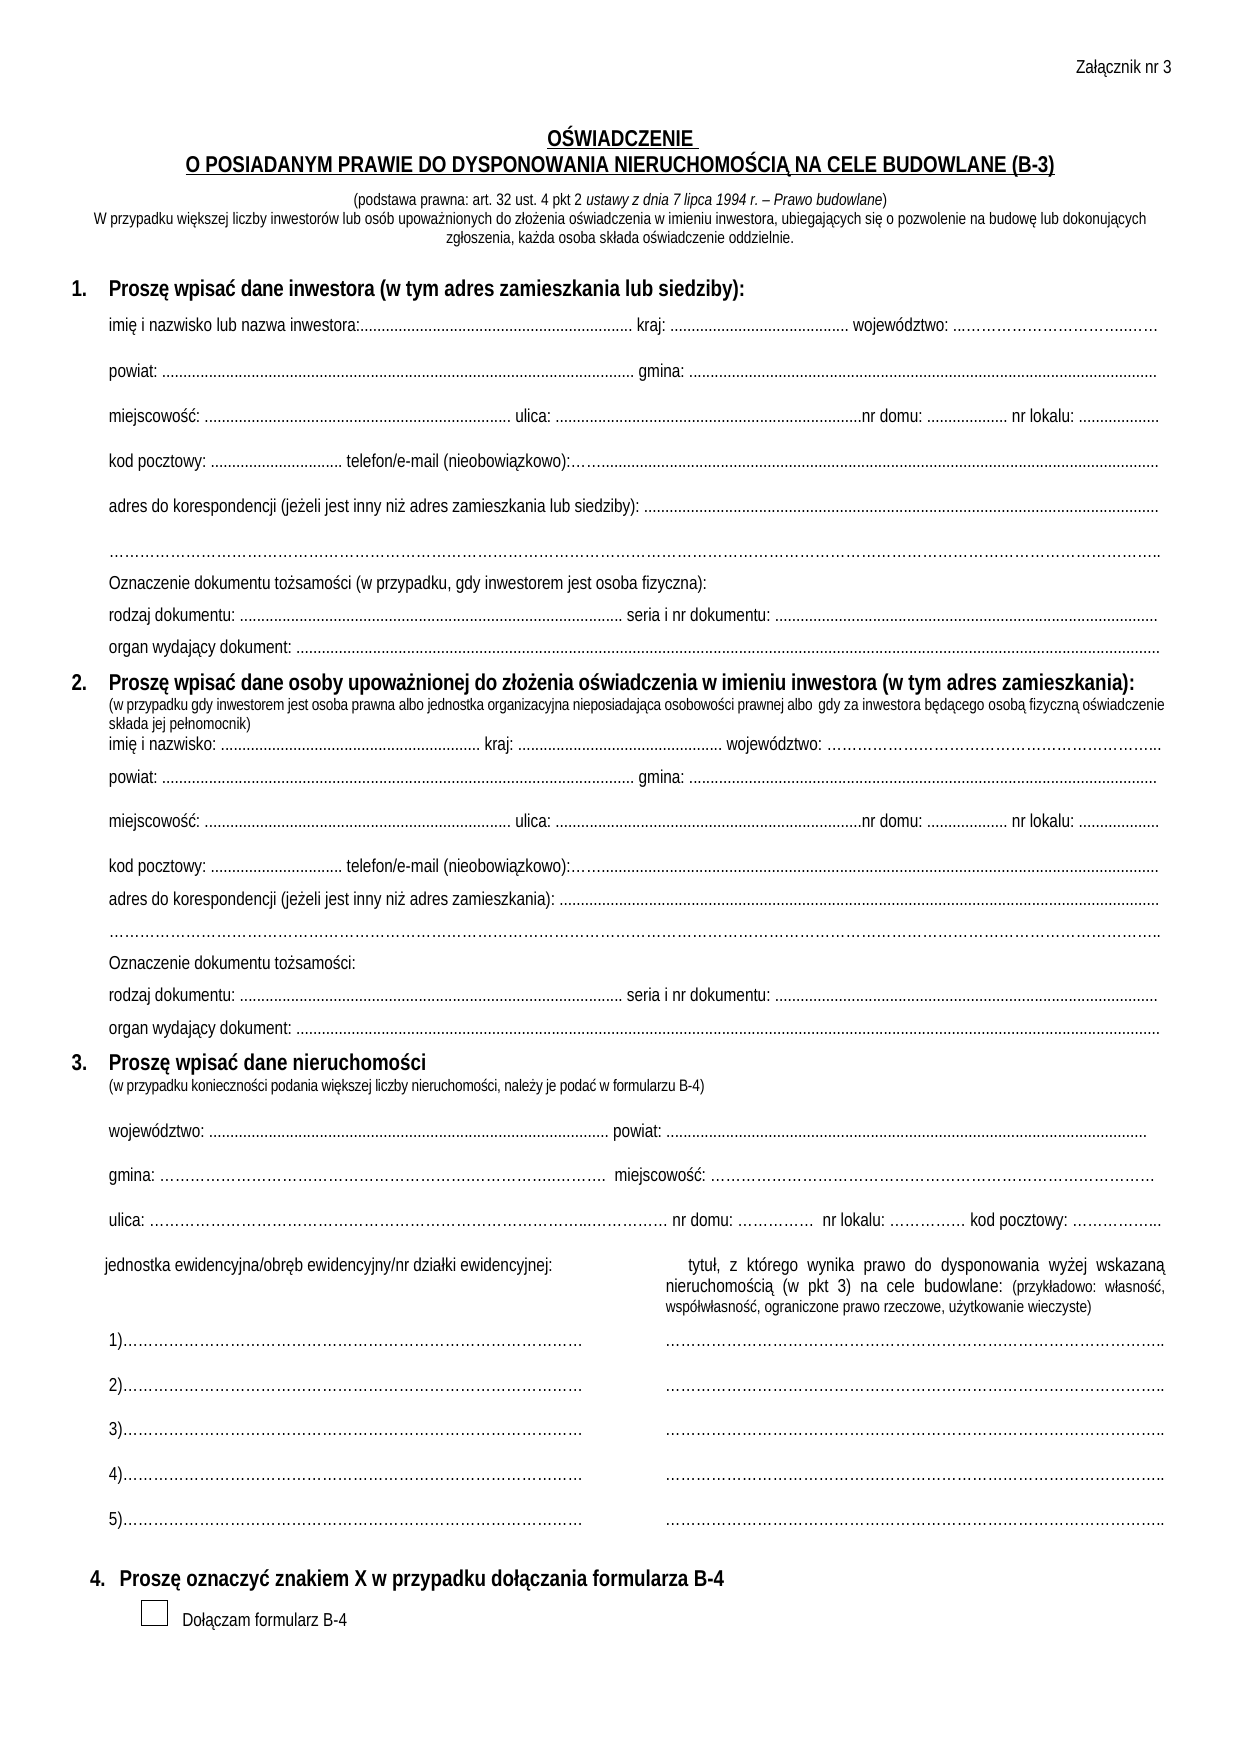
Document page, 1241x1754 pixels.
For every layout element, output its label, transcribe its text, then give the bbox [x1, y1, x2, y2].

text 4)……………………………………………………………………………… …………………………………………………………………………………….. [109, 1463, 1168, 1484]
list …………………………………………………………………………………………………………………………………………………………………………………….. [109, 920, 1165, 941]
text miejscowość: ........................................................................ ulica: ........................................................................nr domu: ................... nr lokalu: ................... [109, 810, 1165, 832]
list kod pocztowy: ............................... telefon/e-mail (nieobowiązkowo):……................................................................................................................................... [109, 450, 1165, 471]
text OŚWIADCZENIE [75, 125, 1165, 151]
list Oznaczenie dokumentu tożsamości: [109, 952, 1165, 974]
list kod pocztowy: ............................... telefon/e-mail (nieobowiązkowo):……................................................................................................................................... [109, 855, 1165, 877]
list adres do korespondencji (jeżeli jest inny niż adres zamieszkania): ............................................................................................................................................. [109, 887, 1165, 909]
text (podstawa prawna: art. 32 ust. 4 pkt 2 ustawy z dnia 7 lipca 1994 r. – Prawo budowlane) [75, 190, 1165, 209]
list imię i nazwisko: ............................................................. kraj: ................................................ województwo: ………………………………………………………... [109, 733, 1165, 755]
text 3)……………………………………………………………………………… …………………………………………………………………………………….. [109, 1418, 1168, 1440]
list powiat: ............................................................................................................... gmina: .............................................................................................................. [109, 360, 1165, 382]
text W przypadku większej liczby inwestorów lub osób upoważnionych do złożenia oświadczenia w imieniu inwestora, ubiegających się o pozwolenie na budowę lub dokonujących zgłoszenia, każda osoba składa oświadczenie oddzielnie. [75, 209, 1165, 247]
text 1)……………………………………………………………………………… …………………………………………………………………………………….. [109, 1329, 1168, 1350]
list organ wydający dokument: ........................................................................................................................................................................................................... [109, 1017, 1165, 1038]
list Proszę wpisać dane osoby upoważnionej do złożenia oświadczenia w imieniu inwestora (w tym adres zamieszkania): [71, 669, 1165, 695]
text (w przypadku konieczności podania większej liczby nieruchomości, należy je podać w formularzu B-4) [75, 1075, 1165, 1094]
text jednostka ewidencyjna/obręb ewidencyjny/nr działki ewidencyjnej: tytuł, z którego wynika prawo do dysponowania wyżej wskazaną nieruchomością (w pkt 3) na cele budowlane: (przykładowo: własność, współwłasność, ograniczone prawo rzeczowe, użytkowanie wieczyste) [104, 1254, 1165, 1316]
list rodzaj dokumentu: .......................................................................................... seria i nr dokumentu: .......................................................................................... [109, 984, 1165, 1006]
text miejscowość: ........................................................................ ulica: ........................................................................nr domu: ................... nr lokalu: ................... [109, 405, 1165, 427]
text imię i nazwisko lub nazwa inwestora:................................................................ kraj: .......................................... województwo: ...…………………………..…… [75, 314, 1165, 335]
list Proszę wpisać dane inwestora (w tym adres zamieszkania lub siedziby): [71, 275, 1165, 301]
text 5)……………………………………………………………………………… …………………………………………………………………………………….. [109, 1508, 1168, 1529]
text O POSIADANYM PRAWIE DO DYSPONOWANIA NIERUCHOMOŚCIĄ NA CELE BUDOWLANE (B-3) [75, 151, 1165, 177]
text adres do korespondencji (jeżeli jest inny niż adres zamieszkania lub siedziby): ......................................................................................................................... [75, 495, 1165, 516]
list Proszę oznaczyć znakiem X w przypadku dołączania formularza B-4 Dołączam formularz B-4 [90, 1565, 1165, 1631]
text gmina: …………………………………………………….……………..………. miejscowość: …………………………………………………………………………… [75, 1164, 1165, 1186]
list Oznaczenie dokumentu tożsamości (w przypadku, gdy inwestorem jest osoba fizyczna): [109, 572, 1165, 593]
list organ wydający dokument: ........................................................................................................................................................................................................... [109, 636, 1165, 658]
list …………………………………………………………………………………………………………………………………………………………………………………….. [109, 539, 1165, 561]
list (w przypadku gdy inwestorem jest osoba prawna albo jednostka organizacyjna nieposiadająca osobowości prawnej albo gdy za inwestora będącego osobą fizyczną oświadczenie składa jej pełnomocnik) [109, 695, 1165, 733]
text 2)……………………………………………………………………………… …………………………………………………………………………………….. [109, 1373, 1168, 1395]
list Proszę wpisać dane nieruchomości [71, 1049, 1165, 1075]
list powiat: ............................................................................................................... gmina: .............................................................................................................. [109, 766, 1165, 787]
list rodzaj dokumentu: .......................................................................................... seria i nr dokumentu: .......................................................................................... [109, 604, 1165, 626]
text województwo: .............................................................................................. powiat: ................................................................................................................. [75, 1119, 1165, 1141]
text ulica: …………………………………………………………………………...…………… nr domu: …………… nr lokalu: …………… kod pocztowy: ……………... [75, 1209, 1165, 1231]
